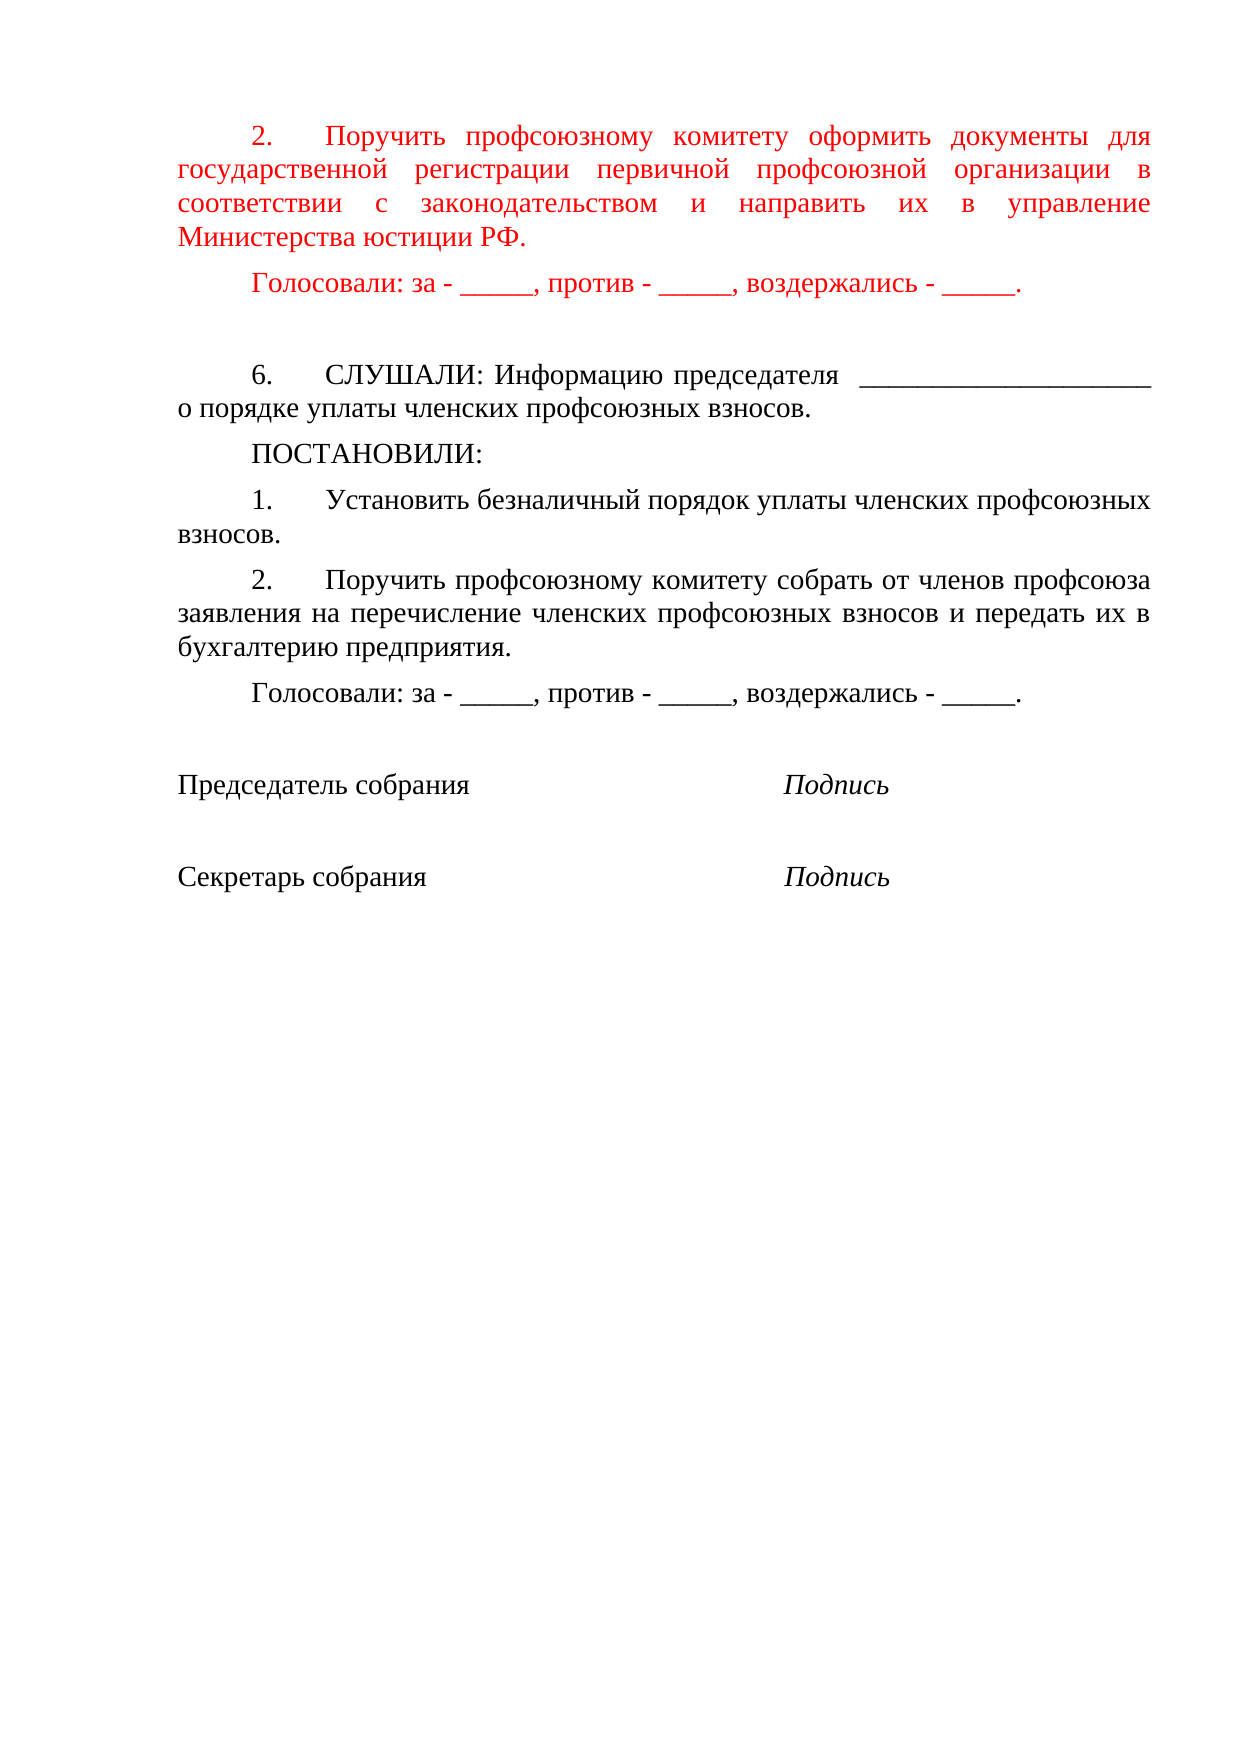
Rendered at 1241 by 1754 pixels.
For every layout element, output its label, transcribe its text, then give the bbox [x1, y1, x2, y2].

text Голосовали: за - _____, против - _____, воздержались - _____. [177, 675, 1152, 709]
list Установить безналичный порядок уплаты членских профсоюзных взносов. [177, 482, 1152, 549]
list СЛУШАЛИ: Информацию председателя ____________________ о порядке уплаты членских профсоюзных взносов. [177, 357, 1152, 424]
text Секретарь собрания Подпись [177, 859, 1152, 893]
text Председатель собрания Подпись [177, 767, 1152, 801]
text ПОСТАНОВИЛИ: [251, 436, 1152, 470]
list Поручить профсоюзному комитету собрать от членов профсоюза заявления на перечисление членских профсоюзных взносов и передать их в бухгалтерию предприятия. [177, 562, 1152, 663]
text Голосовали: за - _____, против - _____, воздержались - _____. [177, 265, 1152, 298]
list Поручить профсоюзному комитету оформить документы для государственной регистрации первичной профсоюзной организации в соответствии с законодательством и направить их в управление Министерства юстиции РФ. [177, 118, 1152, 252]
